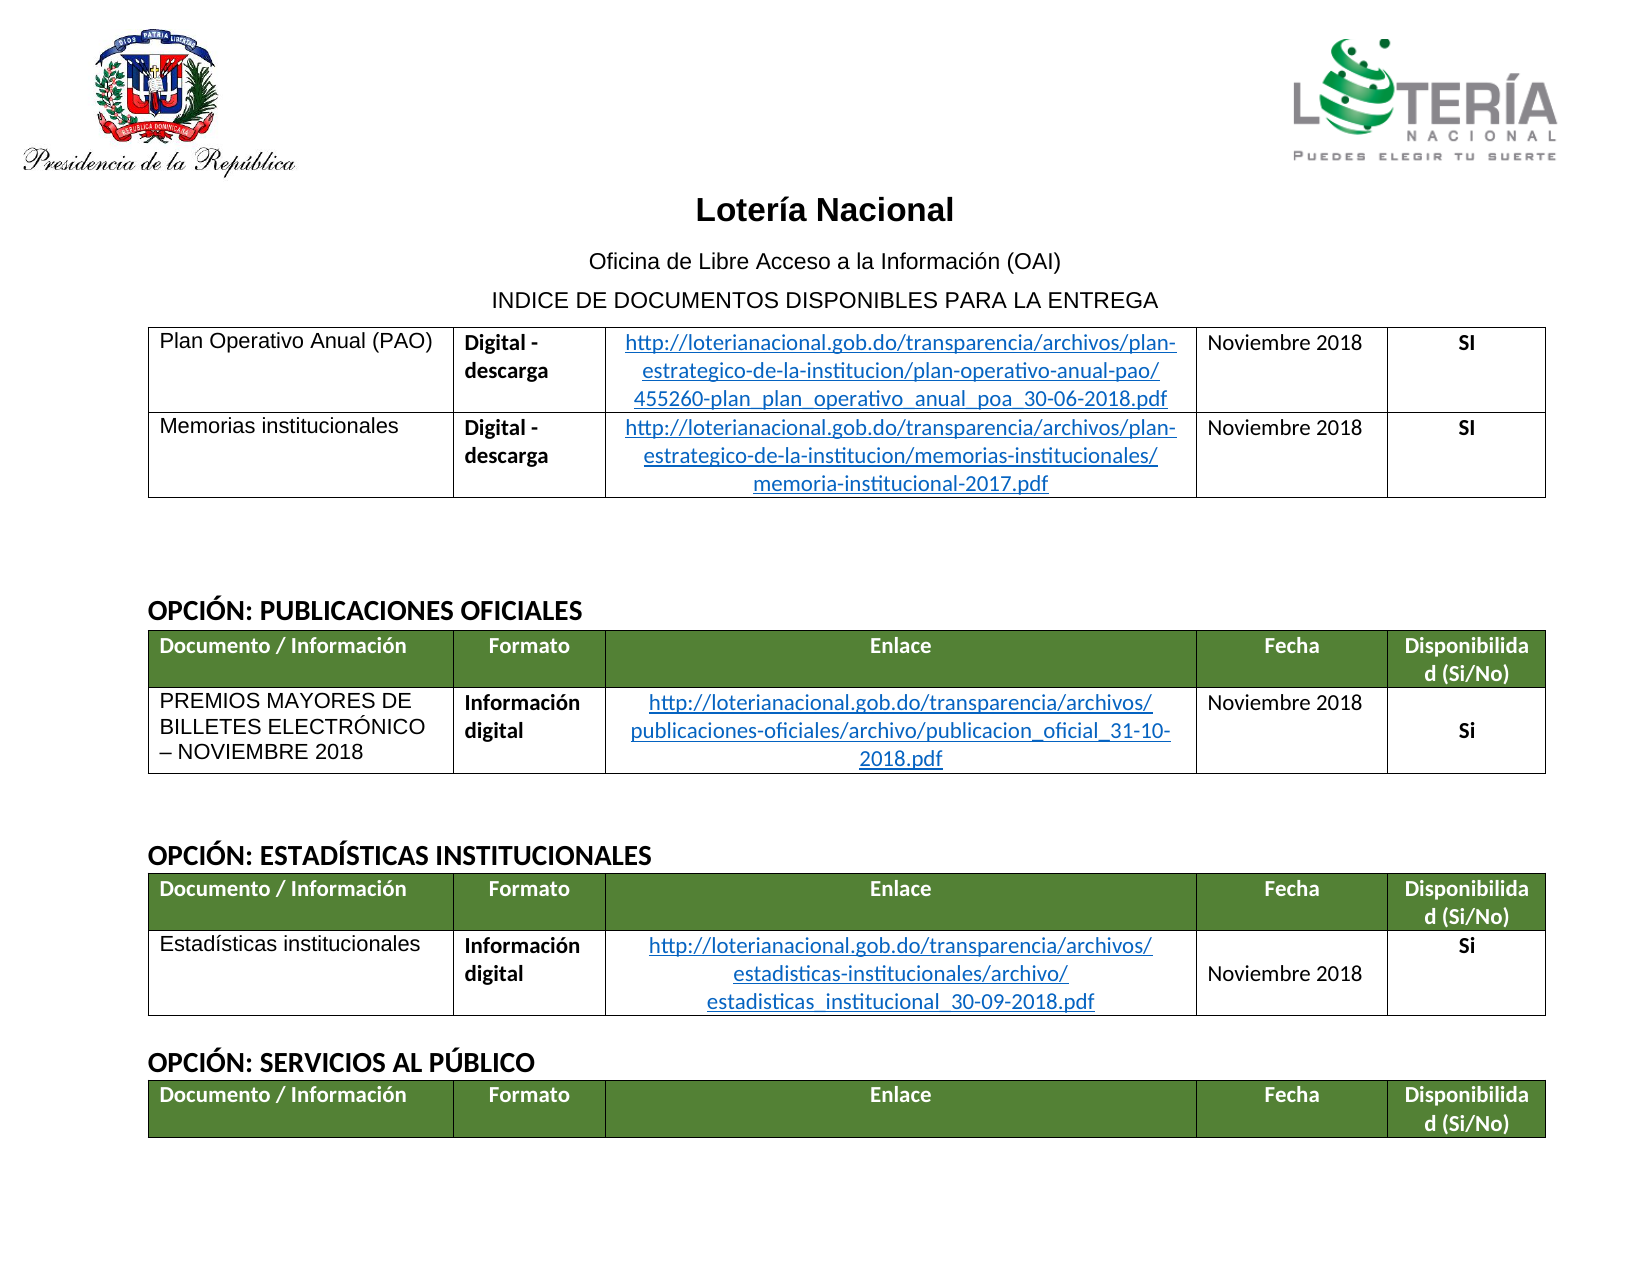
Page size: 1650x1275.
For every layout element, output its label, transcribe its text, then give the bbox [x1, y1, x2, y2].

table_cell Noviembre 2018 [1197, 931, 1387, 1015]
table_header Fecha [1197, 631, 1387, 687]
table_header Formato [454, 1081, 605, 1137]
table_cell SI [1388, 328, 1545, 412]
picture [1293, 39, 1571, 171]
table_cell Si [1388, 931, 1545, 1015]
text OPCIÓN: PUBLICACIONES OFICIALES [148, 592, 1502, 627]
table_cell Información digital [454, 688, 605, 772]
picture [23, 29, 300, 187]
table_header Disponibilidad (Si/No) [1388, 631, 1545, 687]
table_cell Memorias institucionales [149, 413, 453, 497]
table_cell http://loterianacional.gob.do/transparencia/archivos/publicaciones-oficiales/archivo/publicacion_oficial_31-10-2018.pdf [606, 688, 1196, 772]
table_cell Digital -descarga [454, 413, 605, 497]
table_header Disponibilidad (Si/No) [1388, 1081, 1545, 1137]
table_header Enlace [606, 1081, 1196, 1137]
table_cell Información digital [454, 931, 605, 1015]
table_header Formato [454, 631, 605, 687]
table_header Fecha [1197, 874, 1387, 930]
table_cell Noviembre 2018 [1197, 413, 1387, 497]
table_cell Estadísticas institucionales [149, 931, 453, 1015]
table_header Documento / Información [149, 631, 453, 687]
table_cell Plan Operativo Anual (PAO) [149, 328, 453, 412]
table_header Documento / Información [149, 874, 453, 930]
table_header Formato [454, 874, 605, 930]
table_header Documento / Información [149, 1081, 453, 1137]
table_cell http://loterianacional.gob.do/transparencia/archivos/estadisticas-institucionales/archivo/estadisticas_institucional_30-09-2018.pdf [606, 931, 1196, 1015]
table_header Enlace [606, 631, 1196, 687]
table_cell Digital -descarga [454, 328, 605, 412]
table_cell Si [1388, 688, 1545, 772]
table_cell http://loterianacional.gob.do/transparencia/archivos/plan-estrategico-de-la-institucion/memorias-institucionales/memoria-institucional-2017.pdf [606, 413, 1196, 497]
table_cell SI [1388, 413, 1545, 497]
table_cell http://loterianacional.gob.do/transparencia/archivos/plan-estrategico-de-la-institucion/plan-operativo-anual-pao/455260-plan_plan_operativo_anual_poa_30-06-2018.pdf [606, 328, 1196, 412]
table_header Enlace [606, 874, 1196, 930]
table_header Disponibilidad (Si/No) [1388, 874, 1545, 930]
table_cell Noviembre 2018 [1197, 328, 1387, 412]
table_cell Noviembre 2018 [1197, 688, 1387, 772]
table_cell PREMIOS MAYORES DE BILLETES ELECTRÓNICO – NOVIEMBRE 2018 [149, 688, 453, 772]
text OPCIÓN: SERVICIOS AL PÚBLICO [148, 1044, 1502, 1079]
table_header Fecha [1197, 1081, 1387, 1137]
text OPCIÓN: ESTADÍSTICAS INSTITUCIONALES [148, 837, 1502, 873]
